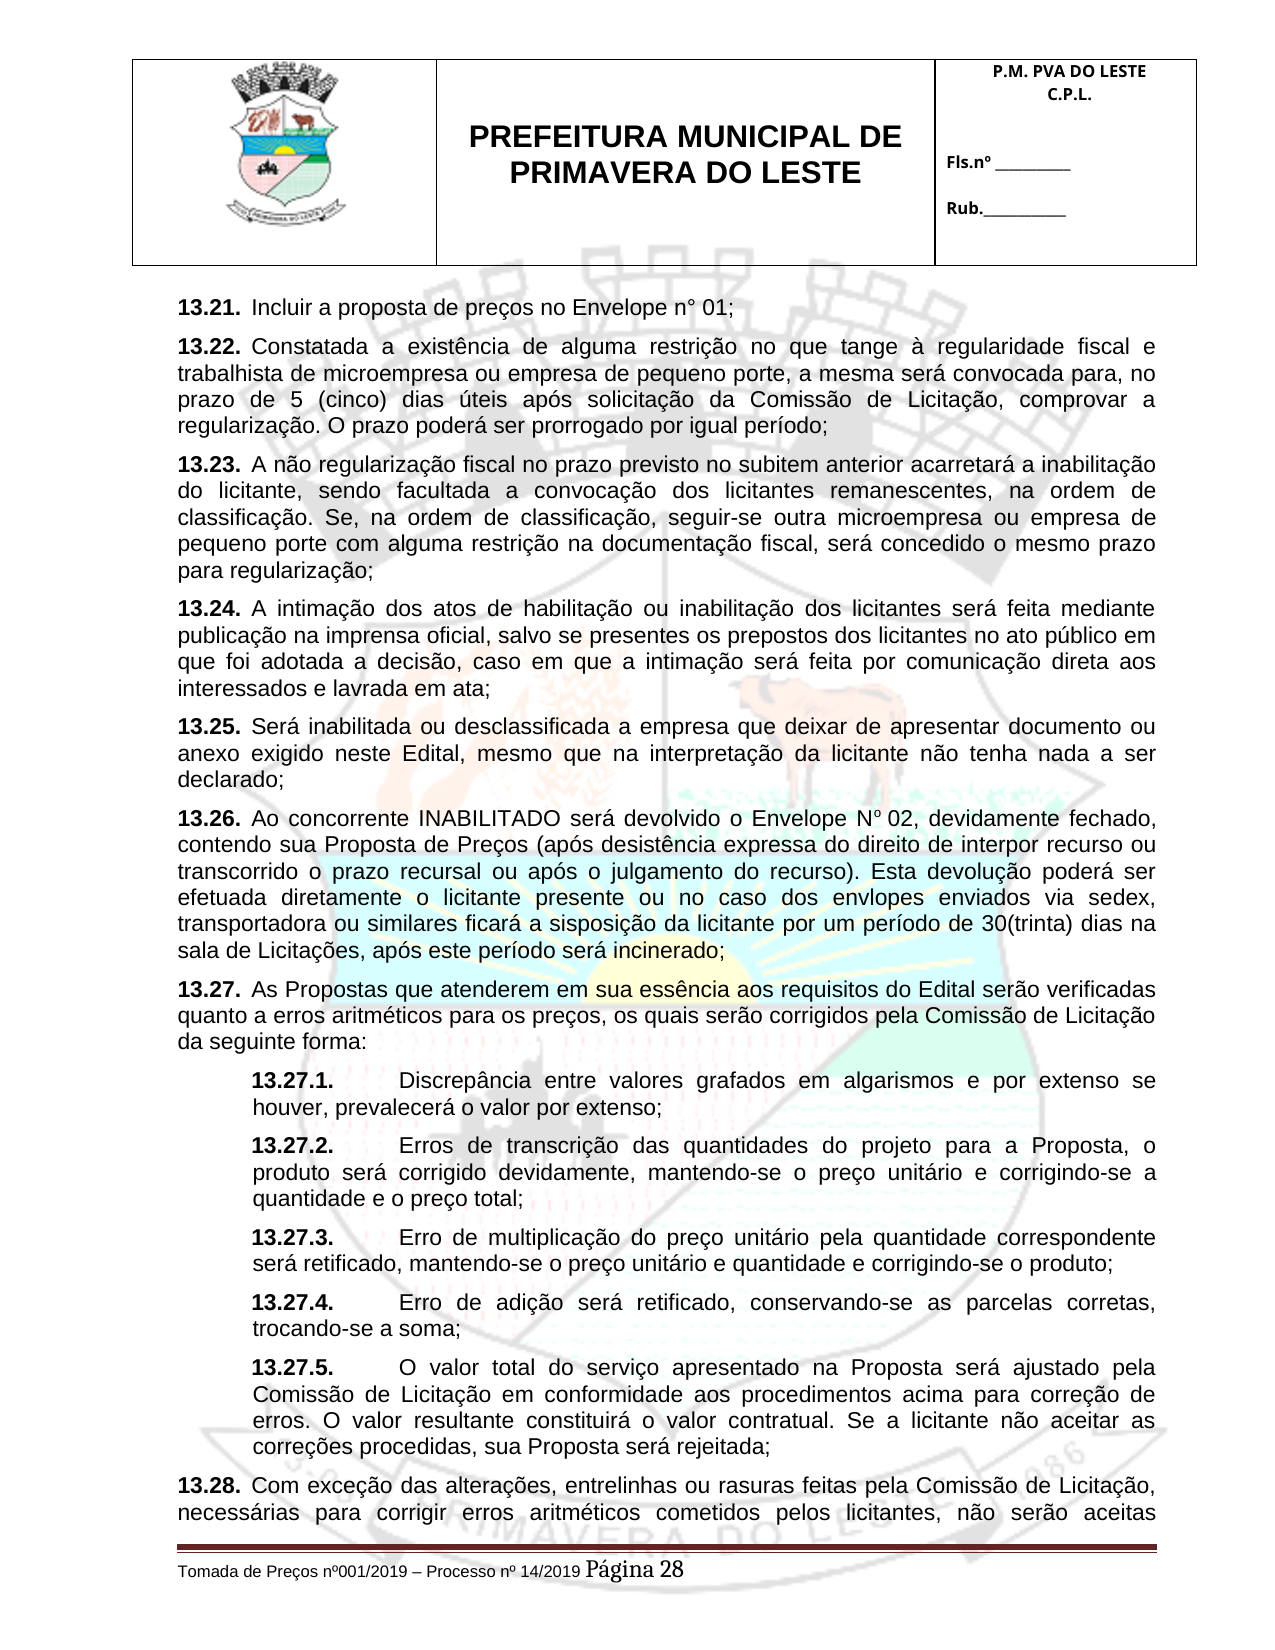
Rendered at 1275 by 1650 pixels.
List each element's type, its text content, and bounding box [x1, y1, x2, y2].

list Incluir a proposta de preços no Envelope n° 01; [177, 294, 1157, 321]
list Erro de multiplicação do preço unitário pela quantidade correspondente será retificado, mantendo-se o preço unitário e quantidade e corrigindo-se o produto; [251, 1224, 1157, 1277]
list A intimação dos atos de habilitação ou inabilitação dos licitantes será feita mediante publicação na imprensa oficial, salvo se presentes os prepostos dos licitantes no ato público em que foi adotada a decisão, caso em que a intimação será feita por comunicação direta aos interessados e lavrada em ata; [177, 595, 1157, 701]
list Será inabilitada ou desclassificada a empresa que deixar de apresentar documento ou anexo exigido neste Edital, mesmo que na interpretação da licitante não tenha nada a ser declarado; [177, 713, 1157, 792]
list Discrepância entre valores grafados em algarismos e por extenso se houver, prevalecerá o valor por extenso; [251, 1067, 1157, 1120]
list Erros de transcrição das quantidades do projeto para a Proposta, o produto será corrigido devidamente, mantendo-se o preço unitário e corrigindo-se a quantidade e o preço total; [251, 1132, 1157, 1211]
picture [219, 60, 350, 227]
list As Propostas que atenderem em sua essência aos requisitos do Edital serão verificadas quanto a erros aritméticos para os preços, os quais serão corrigidos pela Comissão de Licitação da seguinte forma: [177, 976, 1157, 1054]
list Constatada a existência de alguma restrição no que tange à regularidade fiscal e trabalhista de microempresa ou empresa de pequeno porte, a mesma será convocada para, no prazo de 5 (cinco) dias úteis após solicitação da Comissão de Licitação, comprovar a regularização. O prazo poderá ser prorrogado por igual período; [177, 333, 1157, 439]
list O valor total do serviço apresentado na Proposta será ajustado pela Comissão de Licitação em conformidade aos procedimentos acima para correção de erros. O valor resultante constituirá o valor contratual. Se a licitante não aceitar as correções procedidas, sua Proposta será rejeitada; [251, 1354, 1157, 1460]
list A não regularização fiscal no prazo previsto no subitem anterior acarretará a inabilitação do licitante, sendo facultada a convocação dos licitantes remanescentes, na ordem de classificação. Se, na ordem de classificação, seguir-se outra microempresa ou empresa de pequeno porte com alguma restrição na documentação fiscal, será concedido o mesmo prazo para regularização; [177, 451, 1157, 583]
list Erro de adição será retificado, conservando-se as parcelas corretas, trocando-se a soma; [251, 1289, 1157, 1342]
list Ao concorrente INABILITADO será devolvido o Envelope No 02, devidamente fechado, contendo sua Proposta de Preços (após desistência expressa do direito de interpor recurso ou transcorrido o prazo recursal ou após o julgamento do recurso). Esta devolução poderá ser efetuada diretamente o licitante presente ou no caso dos envlopes enviados via sedex, transportadora ou similares ficará a sisposição da licitante por um período de 30(trinta) dias na sala de Licitações, após este período será incinerado; [177, 805, 1157, 963]
